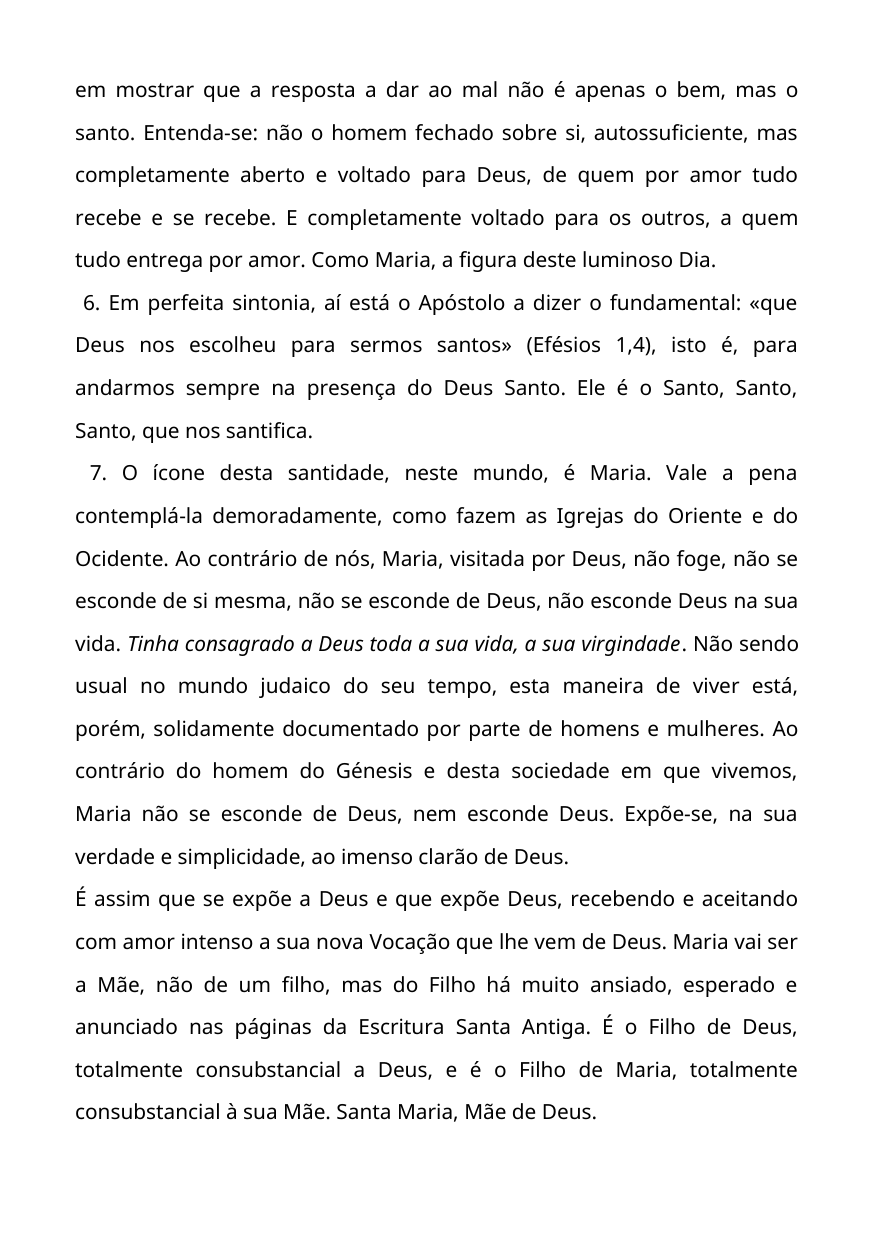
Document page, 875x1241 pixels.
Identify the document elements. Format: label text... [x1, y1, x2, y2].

text 6. Em perfeita sintonia, aí está o Apóstolo a dizer o fundamental: «que Deus nos escolheu para sermos santos» (Efésios 1,4), isto é, para andarmos sempre na presença do Deus Santo. Ele é o Santo, Santo, Santo, que nos santifica. [75, 288, 799, 444]
text 7. O ícone desta santidade, neste mundo, é Maria. Vale a pena contemplá-la demoradamente, como fazem as Igrejas do Oriente e do Ocidente. Ao contrário de nós, Maria, visitada por Deus, não foge, não se esconde de si mesma, não se esconde de Deus, não esconde Deus na sua vida. Tinha consagrado a Deus toda a sua vida, a sua virgindade. Não sendo usual no mundo judaico do seu tempo, esta maneira de viver está, porém, solidamente documentado por parte de homens e mulheres. Ao contrário do homem do Génesis e desta sociedade em que vivemos, Maria não se esconde de Deus, nem esconde Deus. Expõe-se, na sua verdade e simplicidade, ao imenso clarão de Deus. [75, 458, 799, 870]
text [75, 75, 799, 274]
text É assim que se expõe a Deus e que expõe Deus, recebendo e aceitando com amor intenso a sua nova Vocação que lhe vem de Deus. Maria vai ser a Mãe, não de um filho, mas do Filho há muito ansiado, esperado e anunciado nas páginas da Escritura Santa Antiga. É o Filho de Deus, totalmente consubstancial a Deus, e é o Filho de Maria, totalmente consubstancial à sua Mãe. Santa Maria, Mãe de Deus. [75, 884, 799, 1126]
